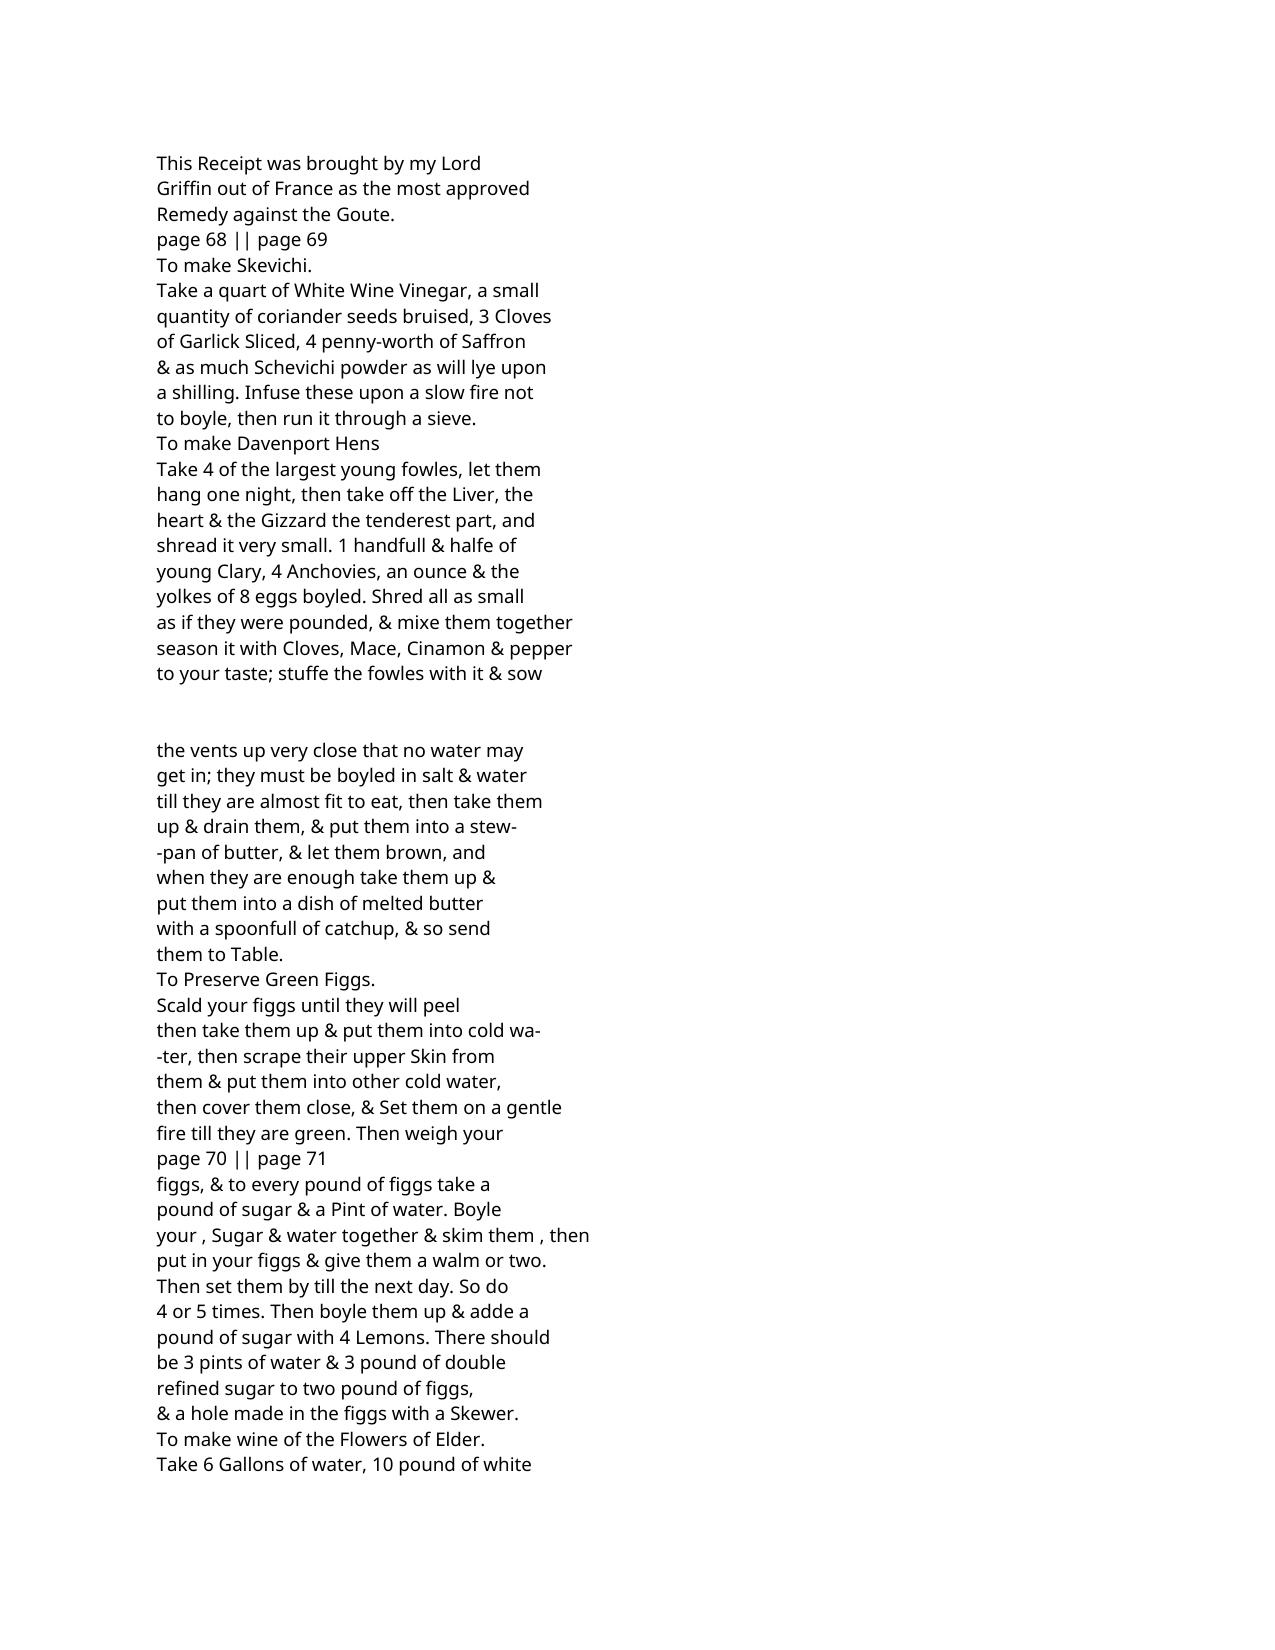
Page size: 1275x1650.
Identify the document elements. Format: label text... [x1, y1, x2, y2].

text Take a quart of White Wine Vinegar, a small [156, 278, 1118, 303]
text Then set them by till the next day. So do [156, 1273, 1118, 1298]
text with a spoonfull of catchup, & so send [156, 916, 1118, 941]
text pound of sugar with 4 Lemons. There should [156, 1324, 1118, 1349]
text & as much Schevichi powder as will lye upon [156, 354, 1118, 380]
text young Clary, 4 Anchovies, an ounce & the [156, 558, 1118, 584]
text Take 4 of the largest young fowles, let them [156, 456, 1118, 482]
text Remedy against the Goute. [156, 201, 1118, 227]
text the vents up very close that no water may [156, 737, 1118, 762]
text when they are enough take them up & [156, 864, 1118, 890]
text shread it very small. 1 handfull & halfe of [156, 533, 1118, 558]
text Scald your figgs until they will peel [156, 992, 1118, 1018]
text Take 6 Gallons of water, 10 pound of white [156, 1452, 1118, 1477]
text To make Davenport Hens [156, 431, 1118, 456]
text as if they were pounded, & mixe them together [156, 609, 1118, 635]
text To make wine of the Flowers of Elder. [156, 1426, 1118, 1452]
text quantity of coriander seeds bruised, 3 Cloves [156, 303, 1118, 329]
text them & put them into other cold water, [156, 1069, 1118, 1094]
text get in; they must be boyled in salt & water [156, 762, 1118, 788]
text season it with Cloves, Mace, Cinamon & pepper [156, 635, 1118, 660]
text -ter, then scrape their upper Skin from [156, 1043, 1118, 1069]
text Griffin out of France as the most approved [156, 176, 1118, 201]
text pound of sugar & a Pint of water. Boyle [156, 1196, 1118, 1222]
text figgs, & to every pound of figgs take a [156, 1171, 1118, 1196]
text then take them up & put them into cold wa- [156, 1018, 1118, 1043]
text To Preserve Green Figgs. [156, 967, 1118, 992]
text put them into a dish of melted butter [156, 890, 1118, 916]
text your , Sugar & water together & skim them , then [156, 1222, 1118, 1247]
text be 3 pints of water & 3 pound of double [156, 1349, 1118, 1375]
text & a hole made in the figgs with a Skewer. [156, 1401, 1118, 1426]
text put in your figgs & give them a walm or two. [156, 1247, 1118, 1273]
text of Garlick Sliced, 4 penny-worth of Saffron [156, 329, 1118, 354]
text To make Skevichi. [156, 252, 1118, 278]
text up & drain them, & put them into a stew- [156, 813, 1118, 839]
text page 70 || page 71 [156, 1145, 1118, 1171]
text heart & the Gizzard the tenderest part, and [156, 507, 1118, 533]
text page 68 || page 69 [156, 227, 1118, 252]
text till they are almost fit to eat, then take them [156, 788, 1118, 813]
text 4 or 5 times. Then boyle them up & adde a [156, 1298, 1118, 1324]
text fire till they are green. Then weigh your [156, 1120, 1118, 1145]
text -pan of butter, & let them brown, and [156, 839, 1118, 864]
text to boyle, then run it through a sieve. [156, 405, 1118, 431]
text refined sugar to two pound of figgs, [156, 1375, 1118, 1401]
text them to Table. [156, 941, 1118, 967]
text a shilling. Infuse these upon a slow fire not [156, 380, 1118, 405]
text hang one night, then take off the Liver, the [156, 482, 1118, 507]
text to your taste; stuffe the fowles with it & sow [156, 660, 1118, 686]
text This Receipt was brought by my Lord [156, 150, 1118, 176]
text then cover them close, & Set them on a gentle [156, 1094, 1118, 1120]
text yolkes of 8 eggs boyled. Shred all as small [156, 584, 1118, 609]
